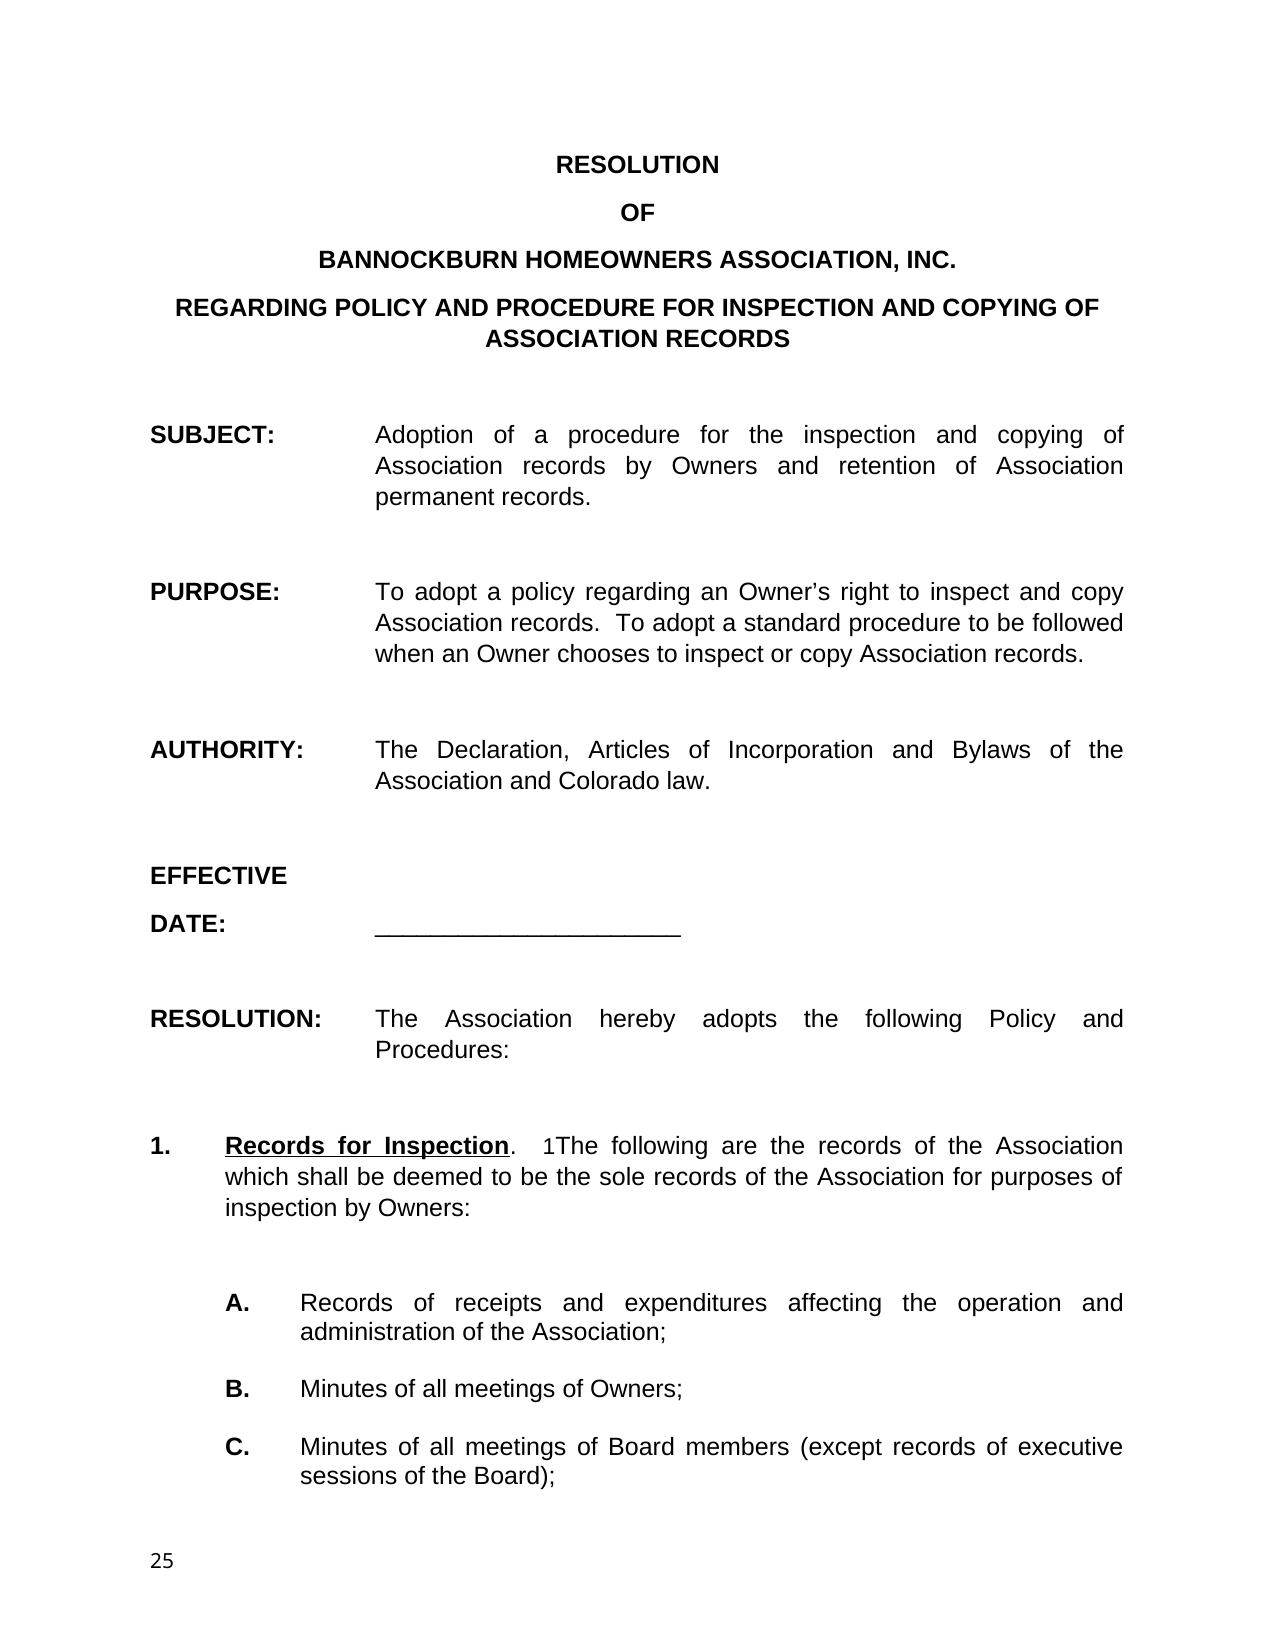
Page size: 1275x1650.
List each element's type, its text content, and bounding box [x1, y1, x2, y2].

text EFFECTIVE [150, 861, 1125, 890]
text 1. Records for Inspection. 1The following are the records of the Association which shall be deemed to be the sole records of the Association for purposes of inspection by Owners: [150, 1131, 1125, 1221]
text PURPOSE: To adopt a policy regarding an Owner’s right to inspect and copy Association records. To adopt a standard procedure to be followed when an Owner chooses to inspect or copy Association records. [150, 577, 1125, 668]
text SUBJECT: Adoption of a procedure for the inspection and copying of Association records by Owners and retention of Association permanent records. [150, 419, 1125, 510]
text RESOLUTION: The Association hereby adopts the following Policy and Procedures: [150, 1004, 1125, 1064]
list Records of receipts and expenditures affecting the operation and administration of the Association; [225, 1288, 1125, 1346]
text AUTHORITY: The Declaration, Articles of Incorporation and Bylaws of the Association and Colorado law. [150, 734, 1125, 794]
text BANNOCKBURN HOMEOWNERS ASSOCIATION, INC. [150, 245, 1125, 274]
list Minutes of all meetings of Owners; [225, 1374, 1125, 1403]
text OF [150, 198, 1125, 226]
text RESOLUTION [150, 150, 1125, 179]
text DATE: ______________________ [150, 909, 1125, 937]
list Minutes of all meetings of Board members (except records of executive sessions of the Board); [225, 1432, 1125, 1489]
text REGARDING POLICY AND PROCEDURE FOR INSPECTION AND COPYING OF ASSOCIATION RECORDS [150, 293, 1125, 353]
